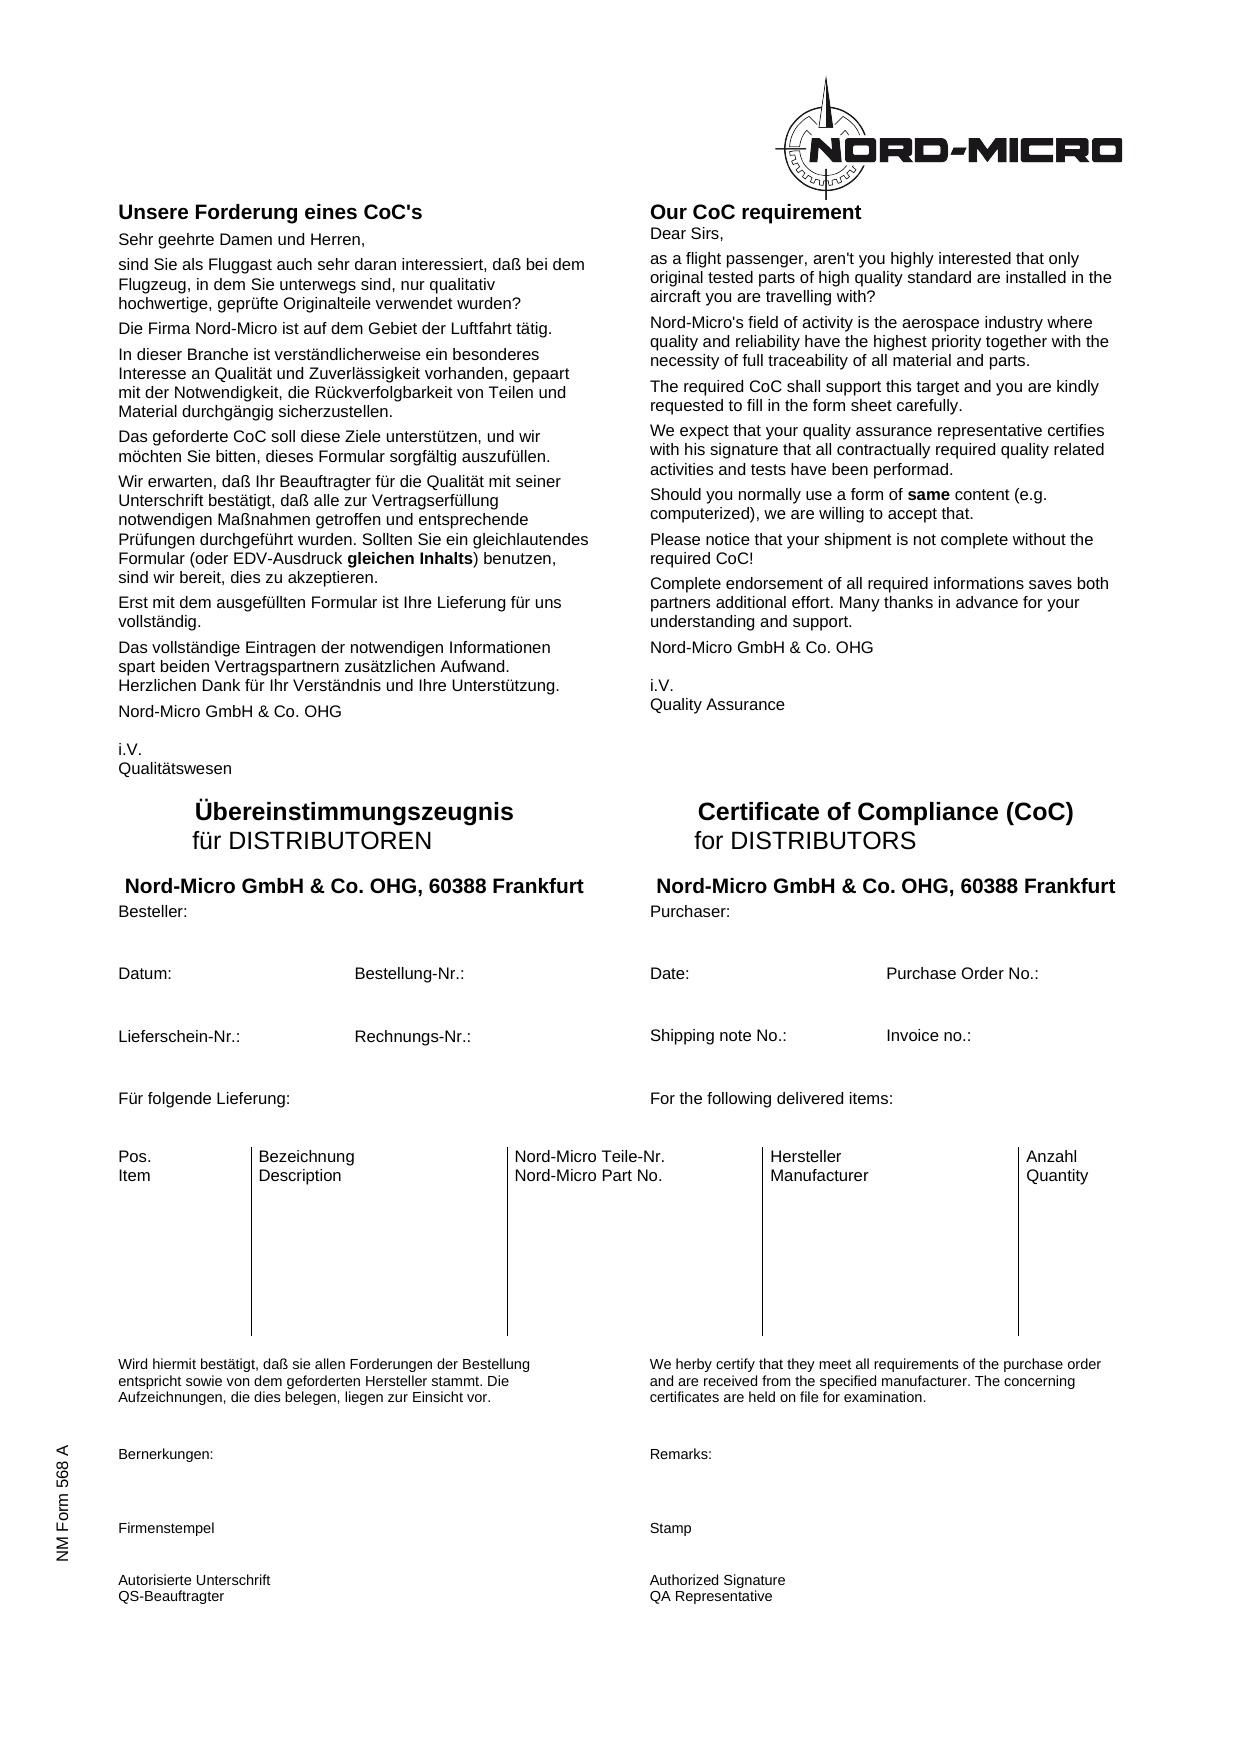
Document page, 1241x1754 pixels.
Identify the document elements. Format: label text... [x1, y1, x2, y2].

text Unsere Forderung eines CoC's [118, 199, 591, 223]
text Firmenstempel [118, 1514, 591, 1538]
text Stamp [649, 1514, 1122, 1538]
text Das geforderte CoC soll diese Ziele unterstützen, und wir möchten Sie bitten, dieses Formular sorgfältig auszufüllen. [118, 427, 591, 466]
text Nord-Micro GmbH & Co. OHG, 60388 Frankfurt [118, 874, 591, 898]
text Datum: Bestellung-Nr.: [118, 960, 591, 984]
text Lieferschein-Nr.: Rechnungs-Nr.: [118, 1022, 591, 1046]
text Nord-Micro GmbH & Co. OHG [118, 701, 591, 721]
table_header Anzahl Quantity [1019, 1147, 1159, 1336]
text Date: Purchase Order No.: [650, 960, 1122, 984]
text Für folgende Lieferung: [118, 1085, 591, 1109]
text For the following delivered items: [650, 1084, 1122, 1108]
text Übereinstimmungszeugnis [118, 797, 591, 826]
table_header Hersteller Manufacturer [763, 1147, 1018, 1336]
text Nord-Micro GmbH & Co. OHG [650, 638, 1122, 657]
text für DISTRIBUTOREN [192, 826, 591, 855]
text Shipping note No.: Invoice no.: [650, 1022, 1122, 1046]
text Sehr geehrte Damen und Herren, [118, 230, 591, 249]
text Should you normally use a form of same content (e.g. computerized), we are willing to accept that. [650, 485, 1122, 523]
text Remarks: [649, 1439, 1122, 1463]
text as a flight passenger, aren't you highly interested that only original tested parts of high quality standard are installed in the aircraft you are travelling with? [650, 249, 1122, 306]
text Besteller: [118, 898, 591, 922]
text Our CoC requirement [650, 199, 1122, 223]
text for DISTRIBUTORS [694, 826, 1122, 854]
text Die Firma Nord-Micro ist auf dem Gebiet der Luftfahrt tätig. [118, 319, 591, 338]
text Erst mit dem ausgefüllten Formular ist Ihre Lieferung für uns vollständig. [118, 593, 591, 631]
text Das vollständige Eintragen der notwendigen Informationen spart beiden Vertragspartnern zusätzlichen Aufwand. Herzlichen Dank für Ihr Verständnis und Ihre Unterstützung. [118, 638, 591, 695]
text Wir erwarten, daß Ihr Beauftragter für die Qualität mit seiner Unterschrift bestätigt, daß alle zur Vertragserfüllung notwendigen Maßnahmen getroffen und entsprechende Prüfungen durchgeführt wurden. Sollten Sie ein gleichlautendes Formular (oder EDV-Ausdruck gleichen Inhalts) benutzen, sind wir bereit, dies zu akzeptieren. [118, 472, 591, 587]
text In dieser Branche ist verständlicherweise ein besonderes Interesse an Qualität und Zuverlässigkeit vorhanden, gepaart mit der Notwendigkeit, die Rückverfolgbarkeit von Teilen und Material durchgängig sicherzustellen. [118, 344, 591, 421]
table_header Nord-Micro Teile-Nr. Nord-Micro Part No. [508, 1147, 762, 1336]
text Complete endorsement of all required informations saves both partners additional effort. Many thanks in advance for your understanding and support. [650, 574, 1122, 631]
text Certificate of Compliance (CoC) [650, 797, 1122, 826]
text Please notice that your shipment is not complete without the required CoC! [650, 529, 1122, 568]
text Nord-Micro's field of activity is the aerospace industry where quality and reliability have the highest priority together with the necessity of full traceability of all material and parts. [650, 313, 1122, 370]
text Wird hiermit bestätigt, daß sie allen Forderungen der Bestellung entspricht sowie von dem geforderten Hersteller stammt. Die Aufzeichnungen, die dies belegen, liegen zur Einsicht vor. [118, 1356, 591, 1406]
text We expect that your quality assurance representative certifies with his signature that all contractually required quality related activities and tests have been performad. [650, 421, 1122, 478]
text Dear Sirs, [650, 223, 1122, 243]
text Nord-Micro GmbH & Co. OHG, 60388 Frankfurt [650, 874, 1122, 898]
picture [775, 75, 1123, 200]
text The required CoC shall support this target and you are kindly requested to fill in the form sheet carefully. [650, 376, 1122, 415]
text Authorized Signature [649, 1571, 1122, 1588]
text Purchaser: [650, 898, 1122, 922]
text Quality Assurance [650, 695, 1122, 714]
text Qualitätswesen [118, 759, 591, 778]
text QS-Beauftragter [118, 1588, 591, 1605]
text i.V. [118, 740, 591, 759]
text sind Sie als Fluggast auch sehr daran interessiert, daß bei dem Flugzeug, in dem Sie unterwegs sind, nur qualitativ hochwertige, geprüfte Originalteile verwendet wurden? [118, 255, 591, 313]
text QA Representative [649, 1588, 1122, 1605]
text We herby certify that they meet all requirements of the purchase order and are received from the specified manufacturer. The concerning certificates are held on file for examination. [649, 1356, 1122, 1406]
table_header Bezeichnung Description [252, 1147, 507, 1336]
text Autorisierte Unterschrift [118, 1571, 591, 1588]
text Bernerkungen: [118, 1439, 591, 1463]
table_header Pos. Item [111, 1147, 251, 1336]
text i.V. [650, 676, 1122, 695]
